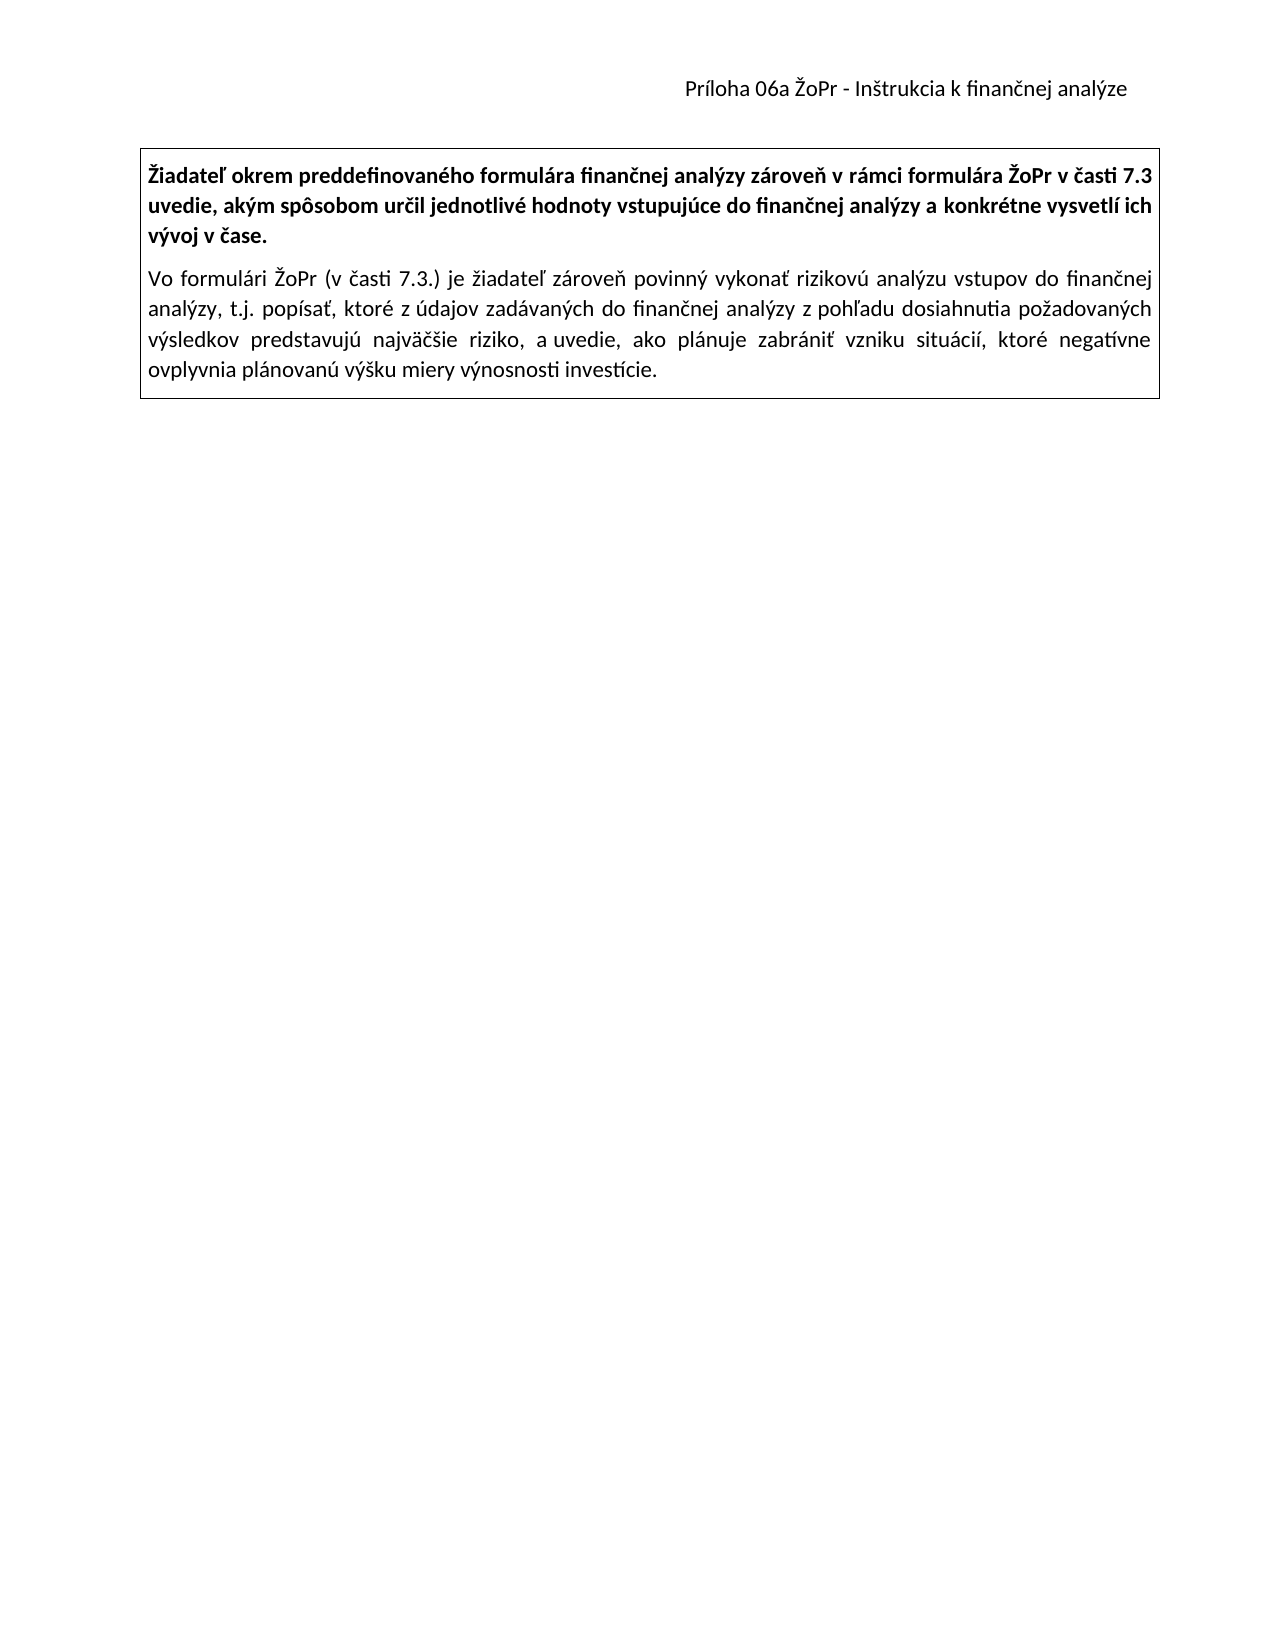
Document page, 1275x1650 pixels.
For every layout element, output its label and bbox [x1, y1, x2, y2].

table_cell [141, 149, 1159, 397]
